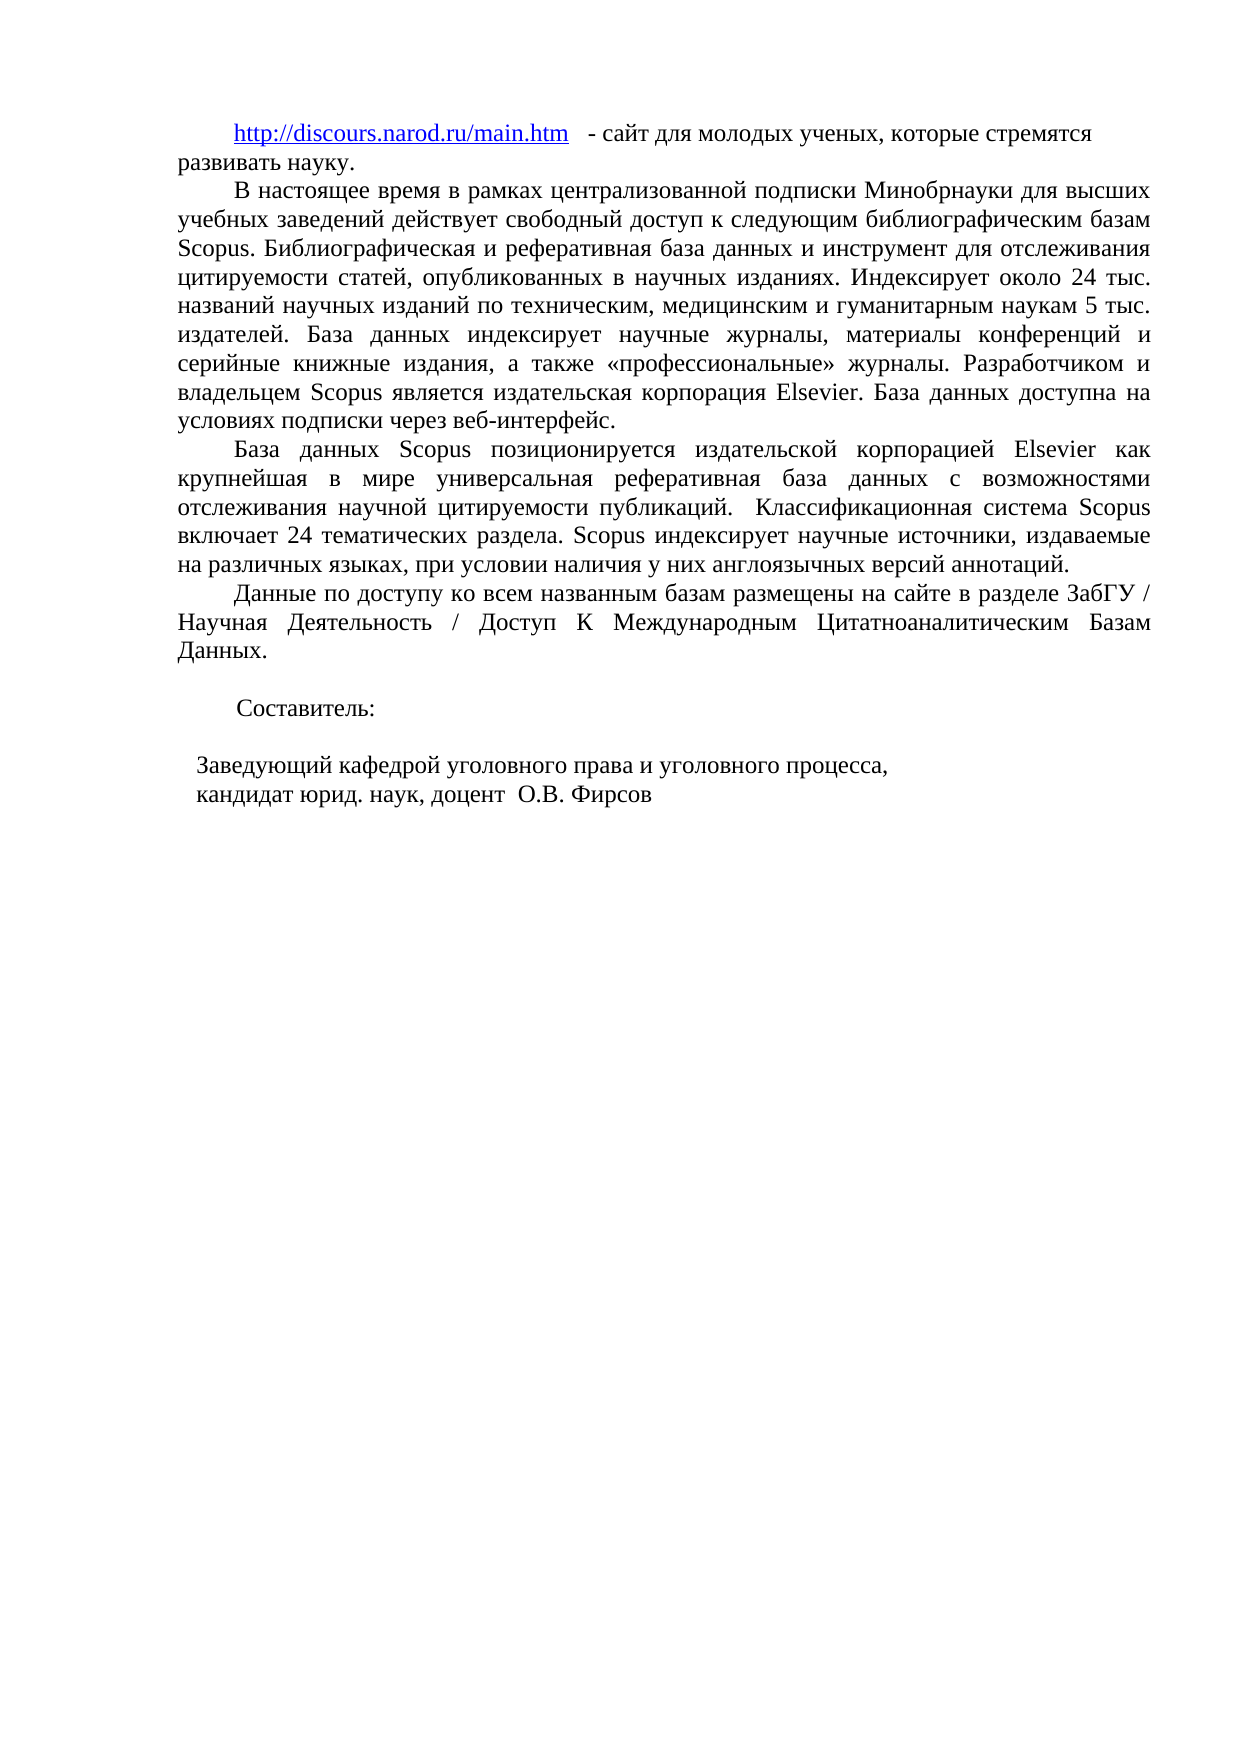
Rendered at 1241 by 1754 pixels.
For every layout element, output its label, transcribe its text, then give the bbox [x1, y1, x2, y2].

text кандидат юрид. наук, доцент О.В. Фирсов [177, 779, 1152, 808]
text База данных Scopus позиционируется издательской корпорацией Elsevier как крупнейшая в мире универсальная реферативная база данных с возможностями отслеживания научной цитируемости публикаций. Классификационная система Scopus включает 24 тематических раздела. Scopus индексирует научные источники, издаваемые на различных языках, при условии наличия у них англоязычных версий аннотаций. [177, 434, 1152, 578]
text В настоящее время в рамках централизованной подписки Минобрнауки для высших учебных заведений действует свободный доступ к следующим библиографическим базам Scopus. Библиографическая и реферативная база данных и инструмент для отслеживания цитируемости статей, опубликованных в научных изданиях. Индексирует около 24 тыс. названий научных изданий по техническим, медицинским и гуманитарным наукам 5 тыс. издателей. База данных индексирует научные журналы, материалы конференций и серийные книжные издания, а также «профессиональные» журналы. Разработчиком и владельцем Scopus является издательская корпорация Elsevier. База данных доступна на условиях подписки через веб-интерфейс. [177, 176, 1152, 434]
text Данные по доступу ко всем названным базам размещены на сайте в разделе ЗабГУ / Научная Деятельность / Доступ К Международным Цитатноаналитическим Базам Данных. [177, 578, 1152, 664]
text Заведующий кафедрой уголовного права и уголовного процесса, [177, 751, 1152, 779]
text Составитель: [177, 693, 1152, 722]
text http://discours.narod.ru/main.htm - сайт для молодых ученых, которые стремятся развивать науку. [177, 118, 1152, 176]
